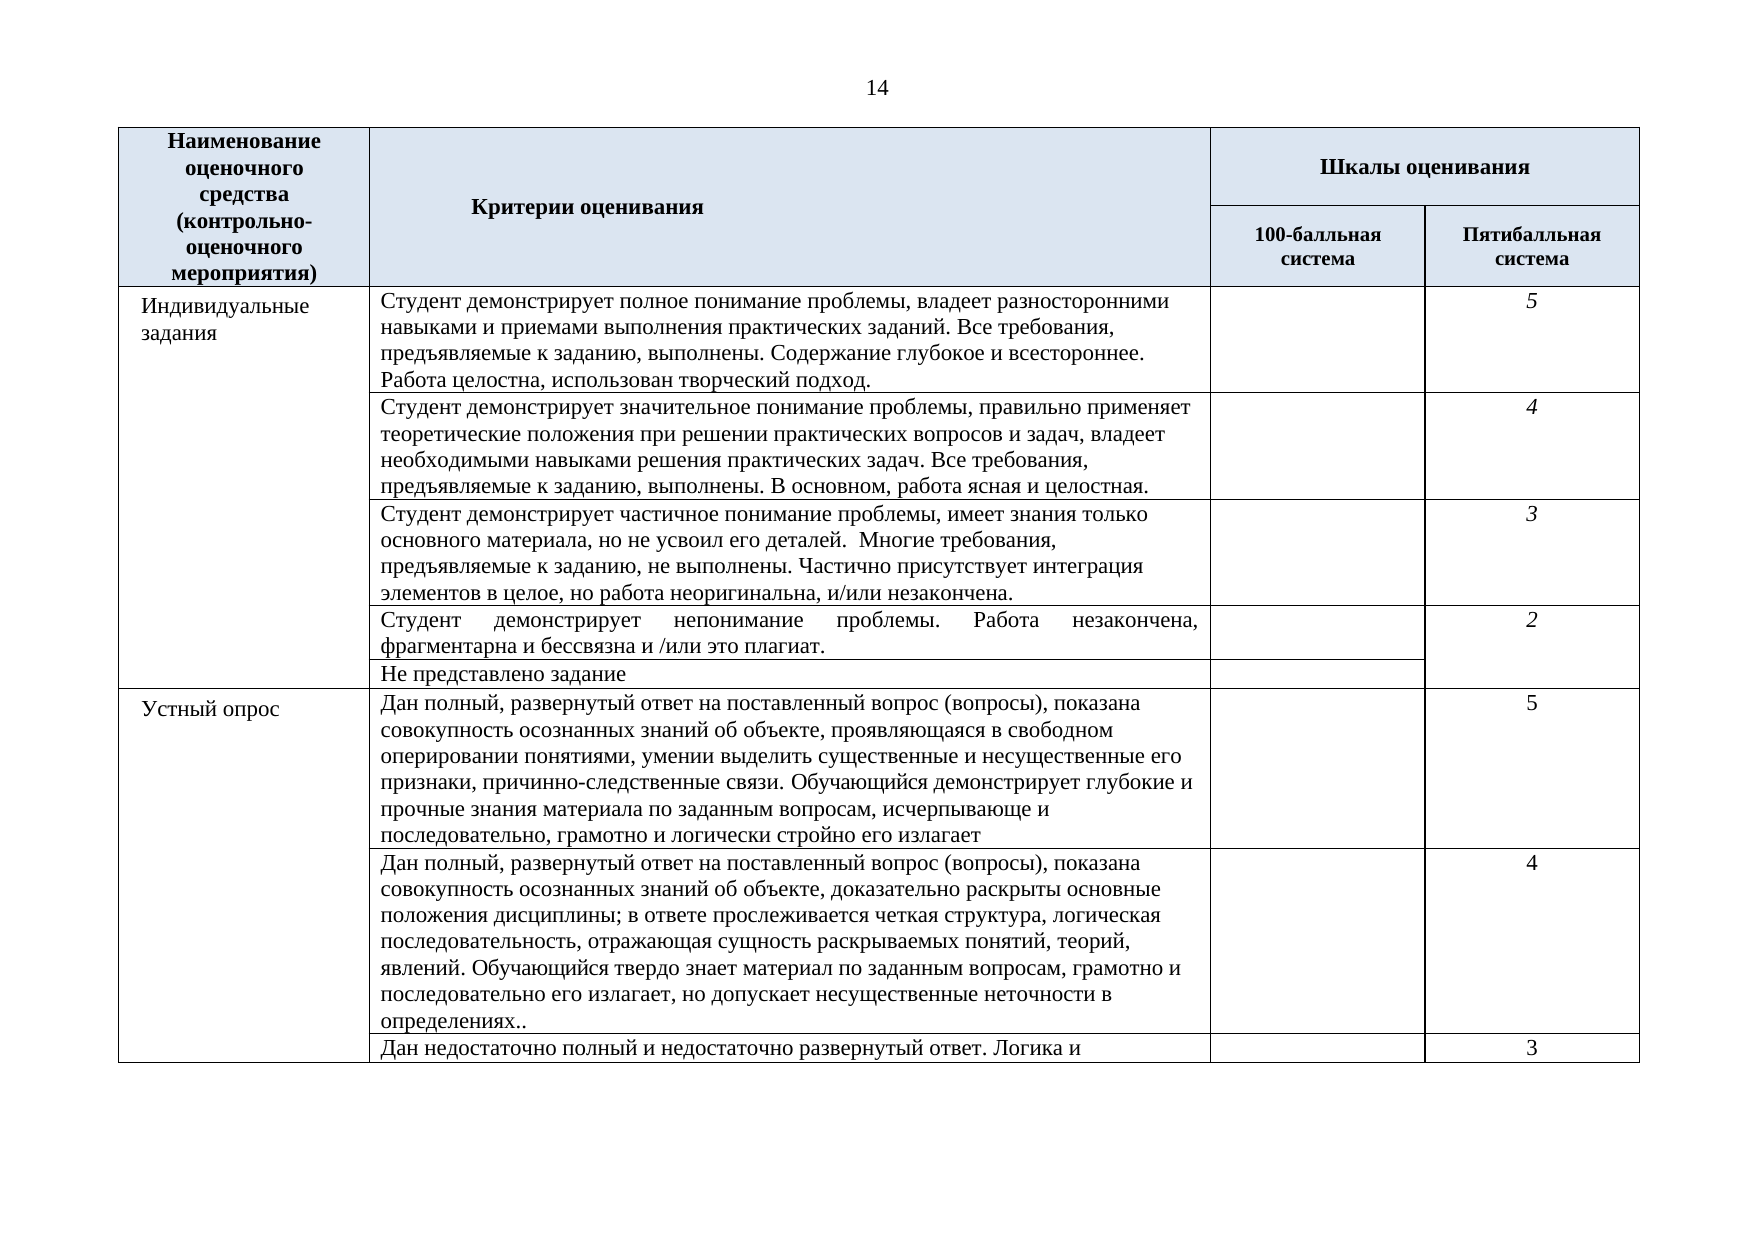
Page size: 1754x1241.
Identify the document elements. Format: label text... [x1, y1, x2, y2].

table_cell 3 [1426, 1034, 1639, 1062]
table_cell Устный опрос [119, 689, 369, 1062]
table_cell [370, 1034, 1210, 1062]
table_header Шкалы оценивания [1211, 128, 1639, 205]
table_cell Дан полный, развернутый ответ на поставленный вопрос (вопросы), показана совокупность осознанных знаний об объекте, проявляющаяся в свободном оперировании понятиями, умении выделить существенные и несущественные его признаки, причинно-следственные связи. Обучающийся демонстрирует глубокие и прочные знания материала по заданным вопросам, исчерпывающе и последовательно, грамотно и логически стройно его излагает [370, 689, 1210, 847]
table_header Критерии оценивания [370, 128, 1210, 286]
table_cell [1211, 606, 1424, 659]
table_cell Не представлено задание [370, 660, 1210, 688]
table_cell 4 [1426, 849, 1639, 1033]
table_cell 5 [1426, 287, 1639, 392]
table_cell [1211, 660, 1424, 688]
table_cell [1211, 849, 1424, 1033]
table_cell 4 [1426, 393, 1639, 499]
table_cell 3 [1426, 500, 1639, 605]
table_cell Студент демонстрирует значительное понимание проблемы, правильно применяет теоретические положения при решении практических вопросов и задач, владеет необходимыми навыками решения практических задач. Все требования, предъявляемые к заданию, выполнены. В основном, работа ясная и целостная. [370, 393, 1210, 499]
table_cell [1211, 287, 1424, 392]
table_cell Пятибалльная система [1426, 206, 1639, 286]
table_cell 100-балльная система [1211, 206, 1424, 286]
table_cell Студент демонстрирует частичное понимание проблемы, имеет знания только основного материала, но не усвоил его деталей. Многие требования, предъявляемые к заданию, не выполнены. Частично присутствует интеграция элементов в целое, но работа неоригинальна, и/или незакончена. [370, 500, 1210, 605]
table_cell Студент демонстрирует полное понимание проблемы, владеет разносторонними навыками и приемами выполнения практических заданий. Все требования, предъявляемые к заданию, выполнены. Содержание глубокое и всестороннее. Работа целостна, использован творческий подход. [370, 287, 1210, 392]
table_cell [1211, 1034, 1424, 1062]
table_cell Дан полный, развернутый ответ на поставленный вопрос (вопросы), показана совокупность осознанных знаний об объекте, доказательно раскрыты основные положения дисциплины; в ответе прослеживается четкая структура, логическая последовательность, отражающая сущность раскрываемых понятий, теорий, явлений. Обучающийся твердо знает материал по заданным вопросам, грамотно и последовательно его излагает, но допускает несущественные неточности в определениях.. [370, 849, 1210, 1033]
table_cell [1211, 689, 1424, 847]
table_header Наименование оценочного средства (контрольно-оценочного мероприятия) [119, 128, 369, 286]
table_cell Индивидуальные задания [119, 287, 369, 688]
table_cell 2 [1426, 606, 1639, 688]
table_cell 5 [1426, 689, 1639, 847]
table_cell [1211, 500, 1424, 605]
table_cell Студент демонстрирует непонимание проблемы. Работа незакончена, фрагментарна и бессвязна и /или это плагиат. [370, 606, 1210, 659]
table_cell [1211, 393, 1424, 499]
